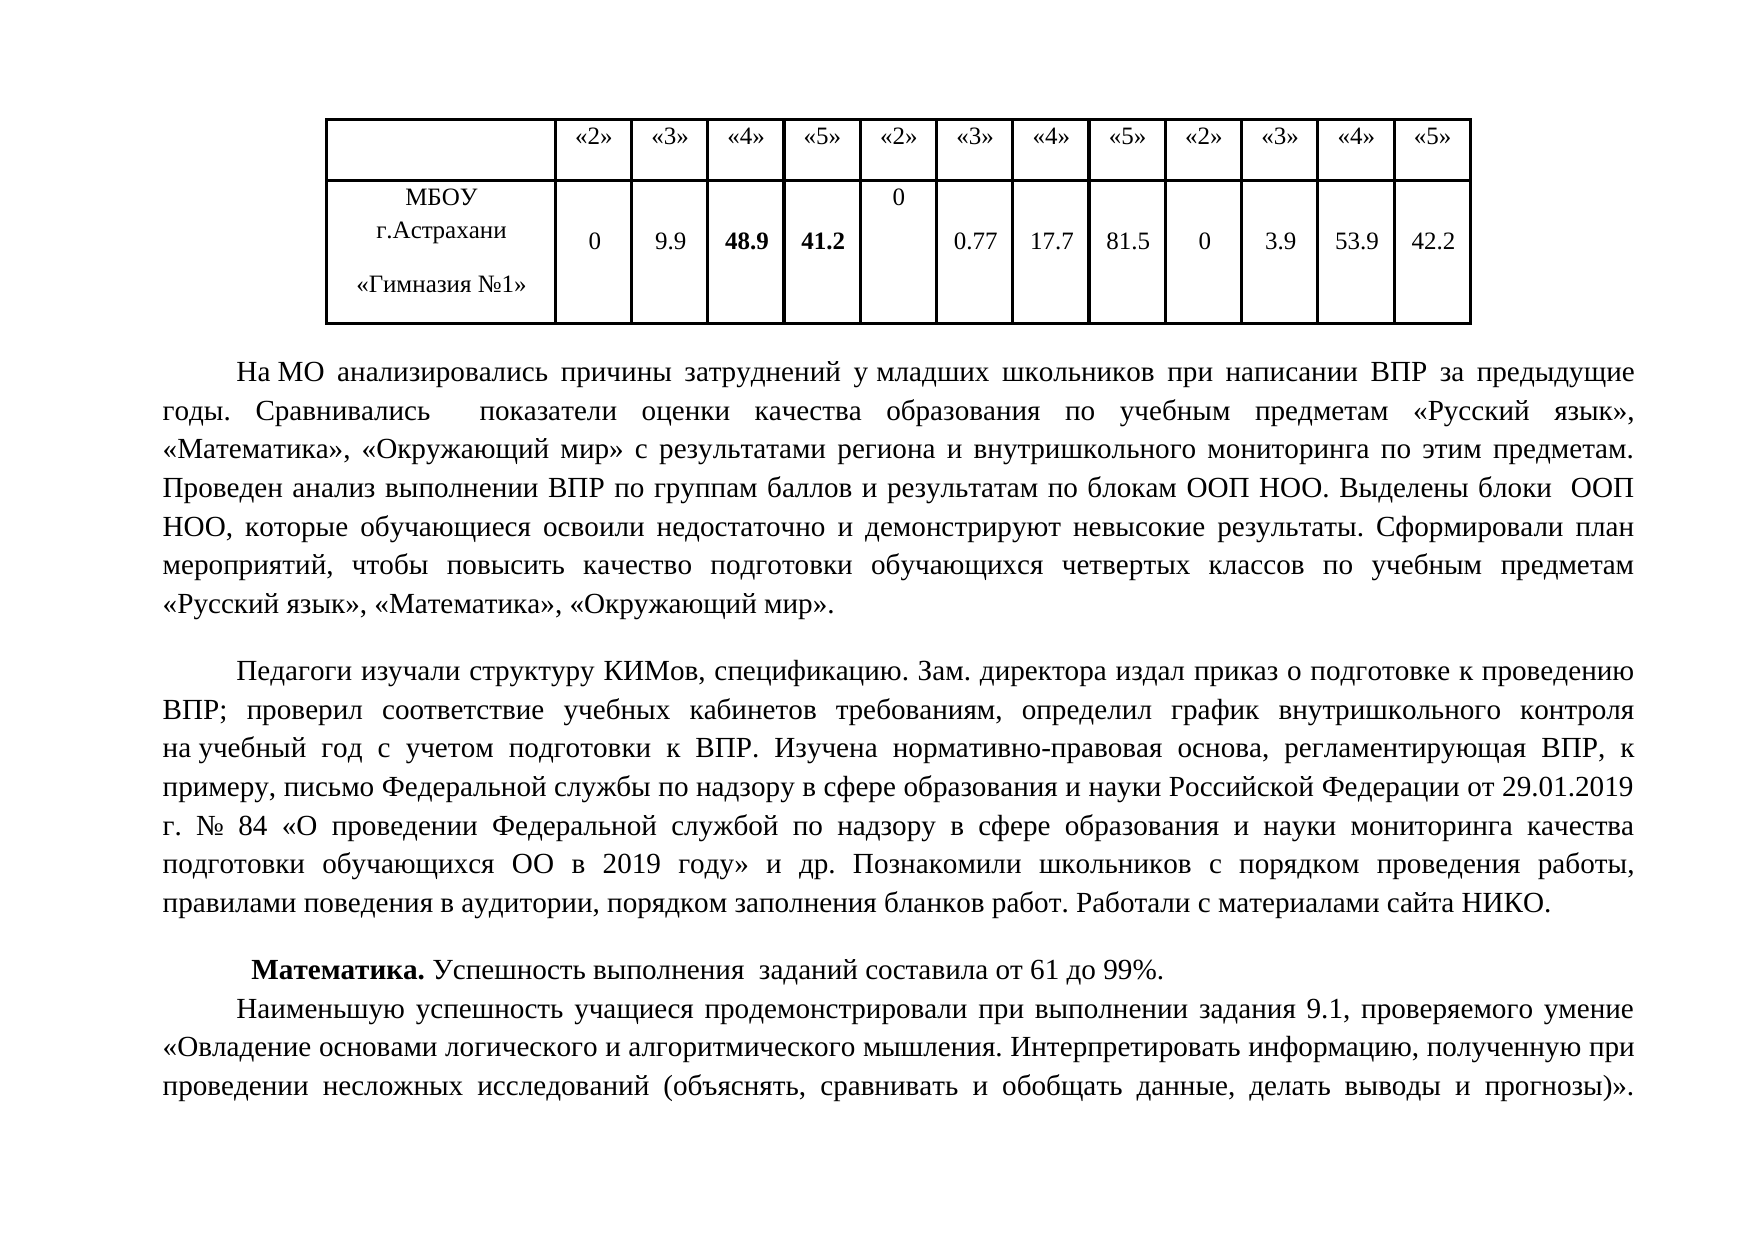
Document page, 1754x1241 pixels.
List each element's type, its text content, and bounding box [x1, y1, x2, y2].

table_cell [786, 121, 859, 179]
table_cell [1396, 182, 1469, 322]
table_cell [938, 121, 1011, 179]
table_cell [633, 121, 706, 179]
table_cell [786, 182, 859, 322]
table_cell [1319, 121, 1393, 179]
text На МО анализировались причины затруднений у младших школьников при написании ВПР за предыдущие годы. Сравнивались показатели оценки качества образования по учебным предметам «Русский язык», «Математика», «Окружающий мир» с результатами региона и внутришкольного мониторинга по этим предметам. Проведен анализ выполнении ВПР по группам баллов и результатам по блокам ООП НОО. Выделены блоки ООП НОО, которые обучающиеся освоили недостаточно и демонстрируют невысокие результаты. Сформировали план мероприятий, чтобы повысить качество подготовки обучающихся четвертых классов по учебным предметам «Русский язык», «Математика», «Окружающий мир». [162, 354, 1636, 619]
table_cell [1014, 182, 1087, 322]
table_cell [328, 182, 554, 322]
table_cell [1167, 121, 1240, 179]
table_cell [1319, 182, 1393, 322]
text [162, 991, 1636, 1102]
text Педагоги изучали структуру КИМов, спецификацию. Зам. директора издал приказ о подготовке к проведению ВПР; проверил соответствие учебных кабинетов требованиям, определил график внутришкольного контроля на учебный год с учетом подготовки к ВПР. Изучена нормативно-правовая основа, регламентирующая ВПР, к примеру, письмо Федеральной службы по надзору в сфере образования и науки Российской Федерации от 29.01.2019 г. № 84 «О проведении Федеральной службой по надзору в сфере образования и науки мониторинга качества подготовки обучающихся ОО в 2019 году» и др. Познакомили школьников с порядком проведения работы, правилами поведения в аудитории, порядком заполнения бланков работ. Работали с материалами сайта НИКО. [162, 653, 1636, 918]
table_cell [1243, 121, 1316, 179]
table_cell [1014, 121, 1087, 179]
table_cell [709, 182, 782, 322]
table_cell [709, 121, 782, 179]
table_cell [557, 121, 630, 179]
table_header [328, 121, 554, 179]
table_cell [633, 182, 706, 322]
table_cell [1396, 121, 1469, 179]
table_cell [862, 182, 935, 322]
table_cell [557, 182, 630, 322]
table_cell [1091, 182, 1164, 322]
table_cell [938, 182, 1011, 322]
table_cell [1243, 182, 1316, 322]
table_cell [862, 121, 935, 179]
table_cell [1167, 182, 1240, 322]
text Математика. Успешность выполнения заданий составила от 61 до 99%. [162, 952, 1636, 986]
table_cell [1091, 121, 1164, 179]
